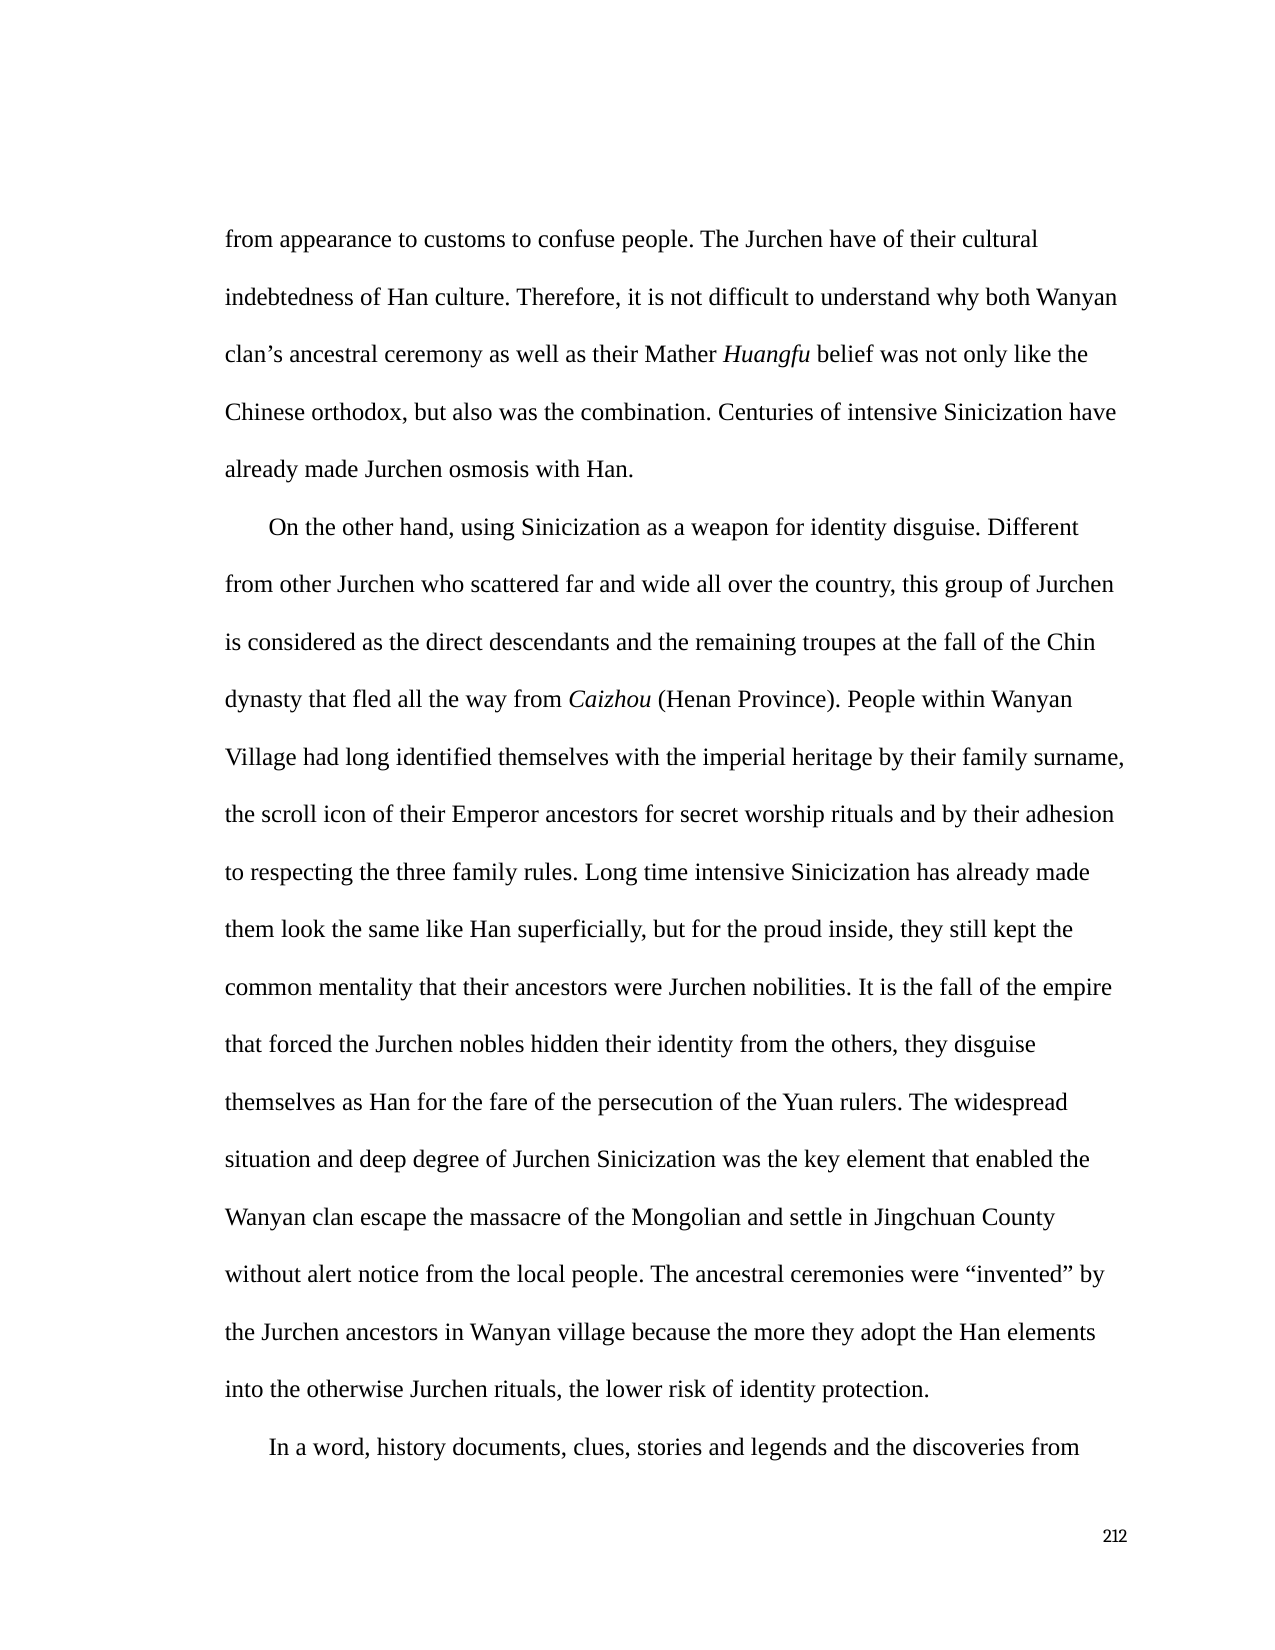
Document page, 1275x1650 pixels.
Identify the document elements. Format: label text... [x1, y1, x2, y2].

text On the other hand, using Sinicization as a weapon for identity disguise. Different from other Jurchen who scattered far and wide all over the country, this group of Jurchen is considered as the direct descendants and the remaining troupes at the fall of the Chin dynasty that fled all the way from Caizhou (Henan Province). People within Wanyan Village had long identified themselves with the imperial heritage by their family surname, the scroll icon of their Emperor ancestors for secret worship rituals and by their adhesion to respecting the three family rules. Long time intensive Sinicization has already made them look the same like Han superficially, but for the proud inside, they still kept the common mentality that their ancestors were Jurchen nobilities. It is the fall of the empire that forced the Jurchen nobles hidden their identity from the others, they disguise themselves as Han for the fare of the persecution of the Yuan rulers. The widespread situation and deep degree of Jurchen Sinicization was the key element that enabled the Wanyan clan escape the massacre of the Mongolian and settle in Jingchuan County without alert notice from the local people. The ancestral ceremonies were “invented” by the Jurchen ancestors in Wanyan village because the more they adopt the Han elements into the otherwise Jurchen rituals, the lower risk of identity protection. [224, 512, 1127, 1403]
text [224, 224, 1127, 483]
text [224, 1432, 1127, 1461]
